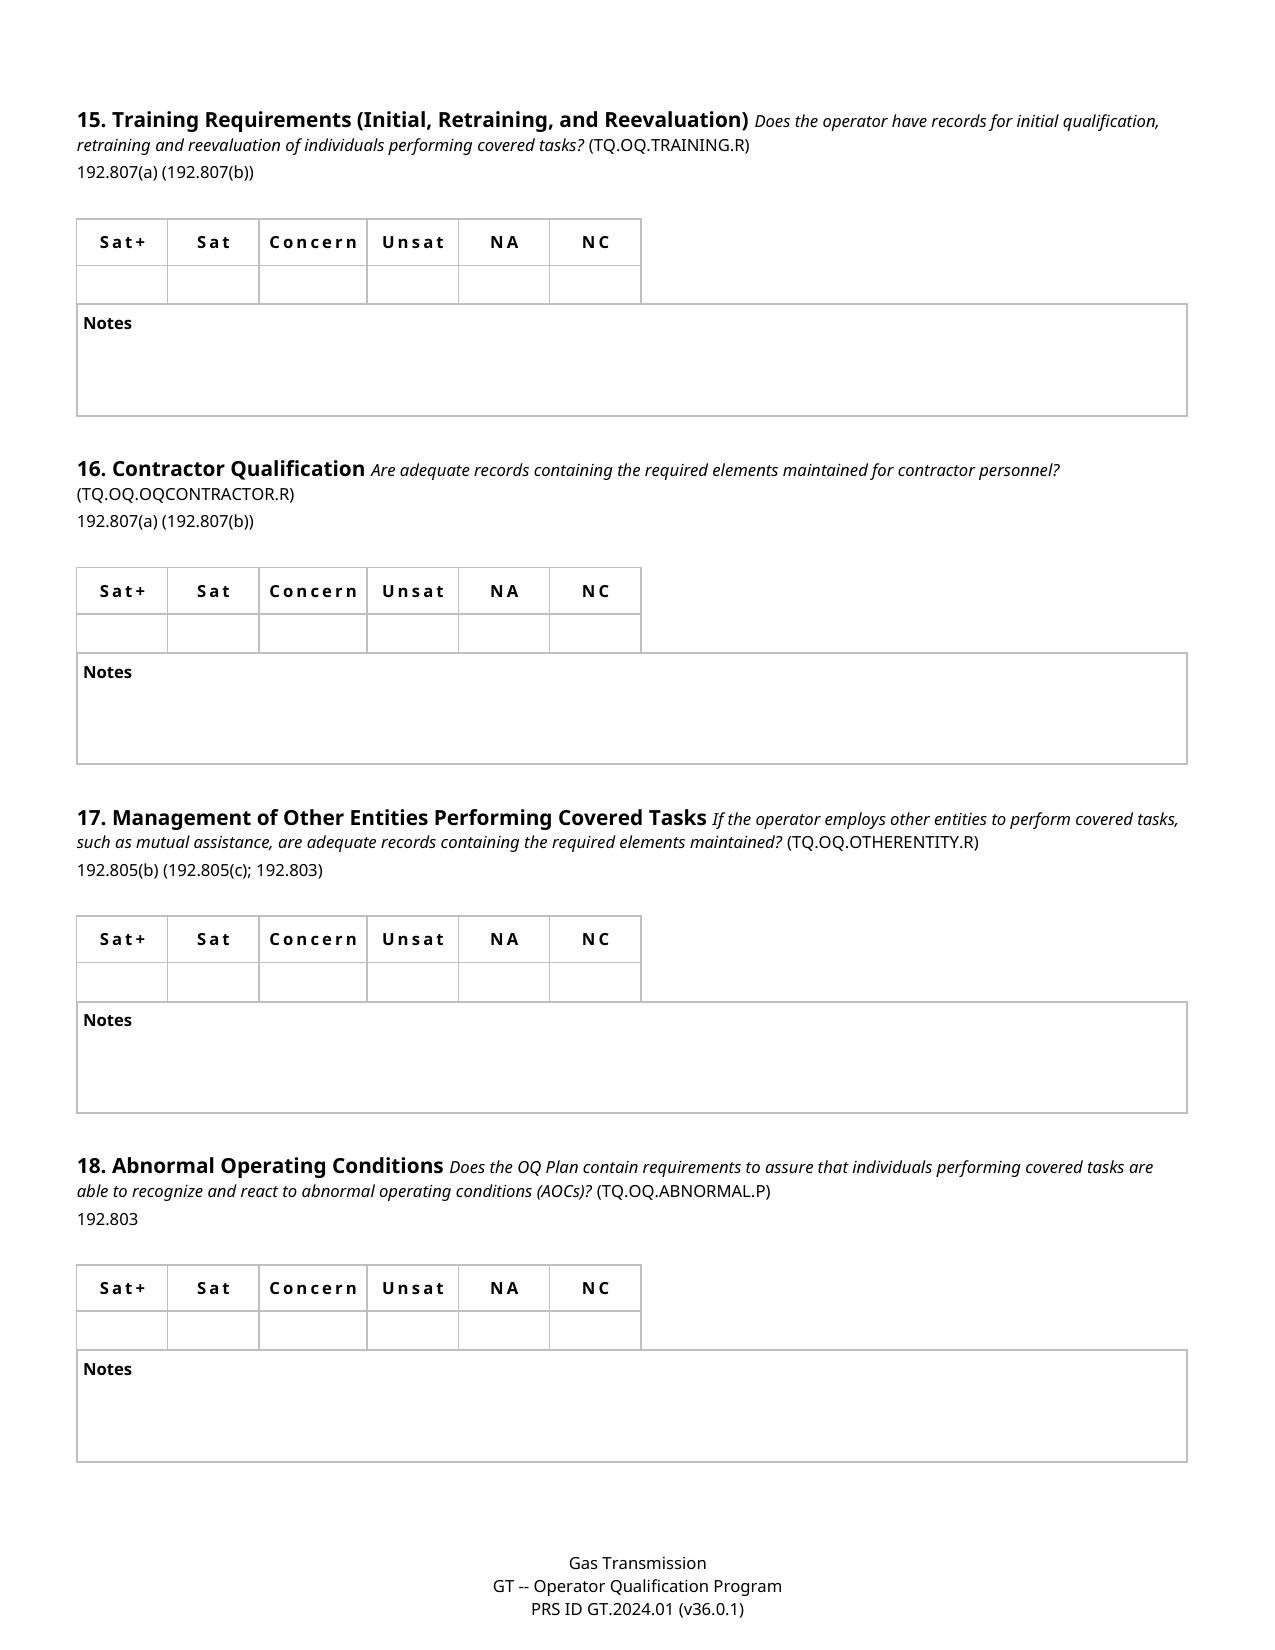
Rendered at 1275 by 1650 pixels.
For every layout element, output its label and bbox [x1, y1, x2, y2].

table_header [75, 104, 1200, 452]
table_header [75, 1150, 1200, 1498]
table_header [75, 453, 1200, 801]
table_header [75, 801, 1200, 1150]
